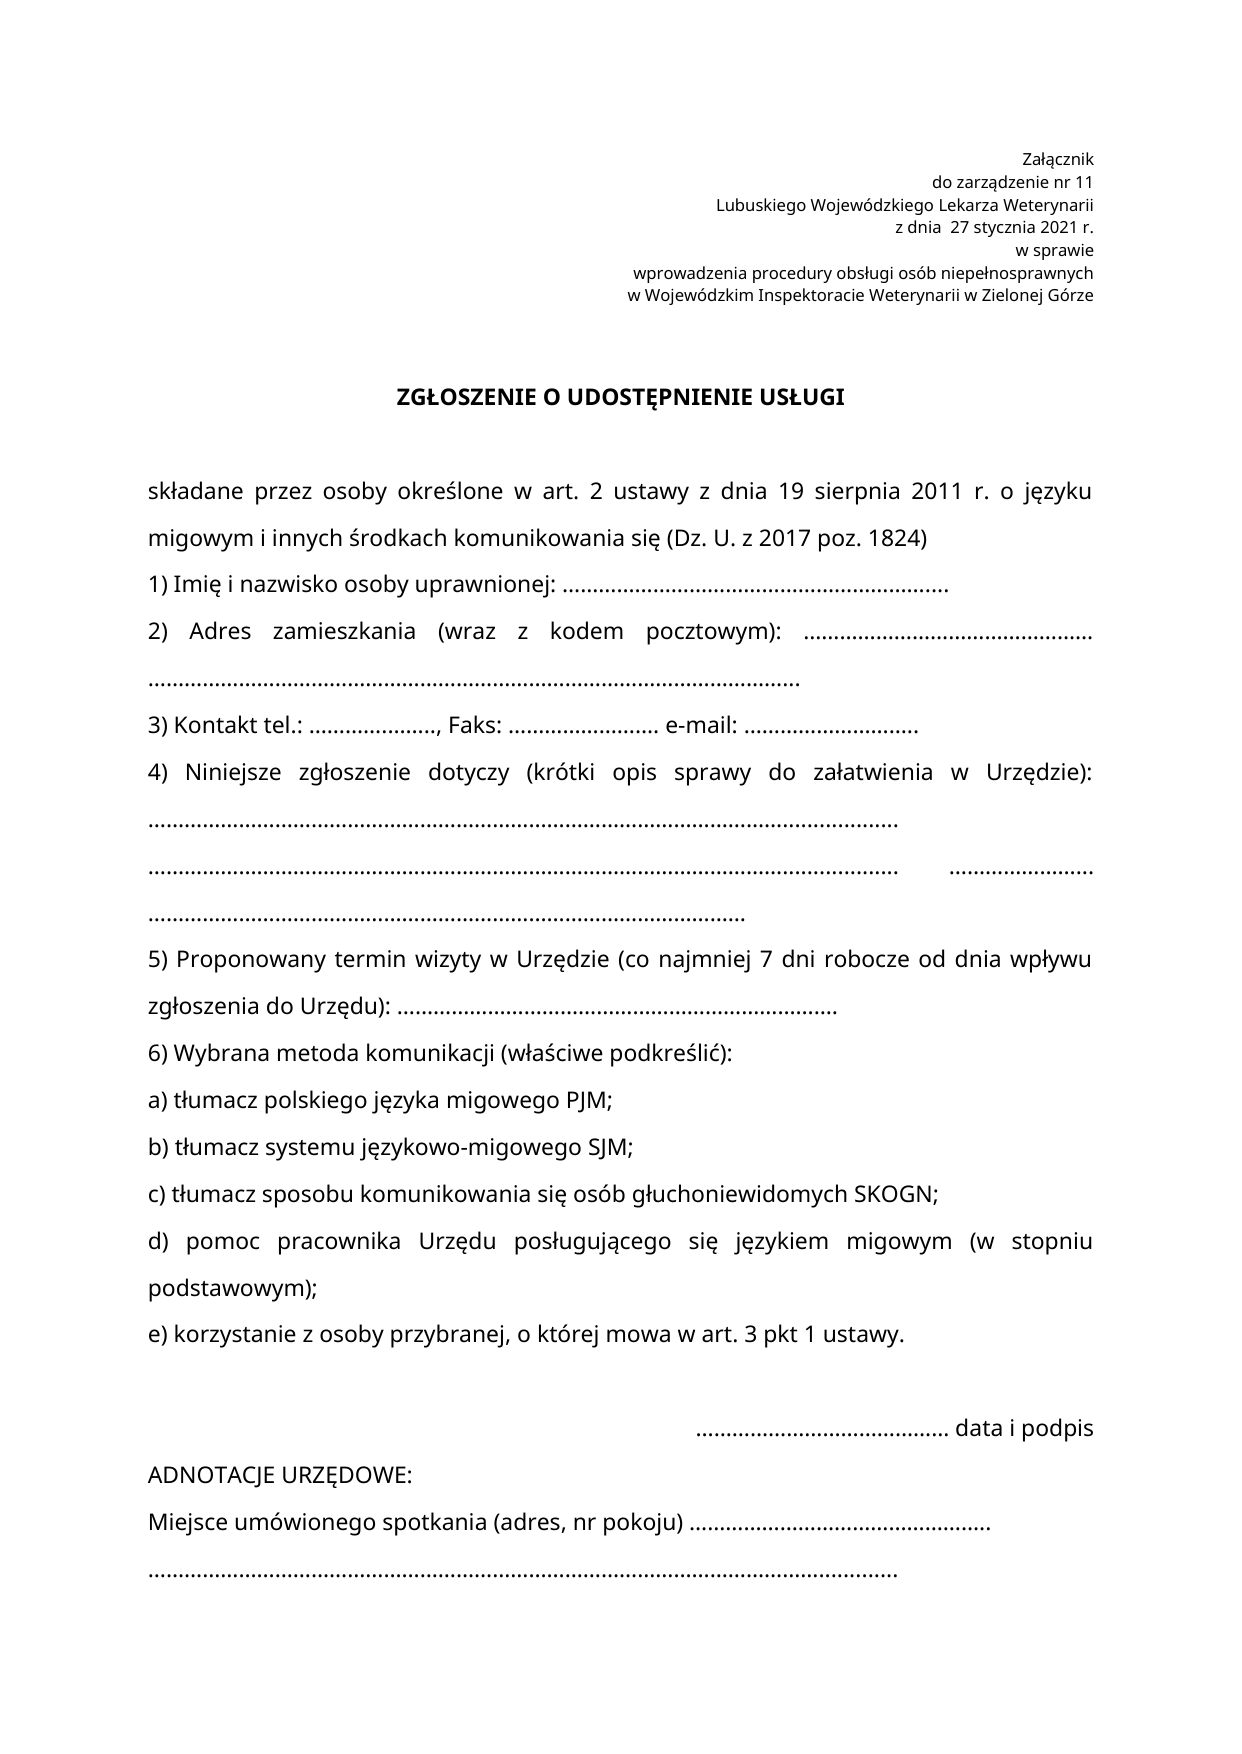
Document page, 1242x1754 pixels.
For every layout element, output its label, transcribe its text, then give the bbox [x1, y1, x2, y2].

text …………………………………… data i podpis [148, 1412, 1094, 1443]
text do zarządzenie nr 11 [148, 170, 1094, 193]
text w Wojewódzkim Inspektoracie Weterynarii w Zielonej Górze [148, 284, 1094, 307]
text 1) Imię i nazwisko osoby uprawnionej: …………………………………………………….... [148, 568, 1094, 599]
text 2) Adres zamieszkania (wraz z kodem pocztowym): ………………………………………… ……………………………………………………………………………………………... [148, 615, 1094, 693]
text ZGŁOSZENIE O UDOSTĘPNIENIE USŁUGI [148, 381, 1094, 412]
text Lubuskiego Wojewódzkiego Lekarza Weterynarii [148, 193, 1094, 216]
text c) tłumacz sposobu komunikowania się osób głuchoniewidomych SKOGN; [148, 1178, 1094, 1209]
text Miejsce umówionego spotkania (adres, nr pokoju) ………………………………………….. [148, 1506, 1094, 1537]
text b) tłumacz systemu językowo-migowego SJM; [148, 1131, 1094, 1162]
text …………………………………………………………………………………………………............. [148, 1553, 1094, 1584]
text 4) Niniejsze zgłoszenie dotyczy (krótki opis sprawy do załatwienia w Urzędzie): ……………………………………………………………………………………………................... ……………………………………………………………………………………………................... …………………...……………………………………………………………………………………… [148, 756, 1094, 928]
text składane przez osoby określone w art. 2 ustawy z dnia 19 sierpnia 2011 r. o języku migowym i innych środkach komunikowania się (Dz. U. z 2017 poz. 1824) [148, 474, 1094, 553]
text Załącznik [148, 148, 1094, 170]
text d) pomoc pracownika Urzędu posługującego się językiem migowym (w stopniu podstawowym); [148, 1224, 1094, 1303]
text a) tłumacz polskiego języka migowego PJM; [148, 1084, 1094, 1115]
text wprowadzenia procedury obsługi osób niepełnosprawnych [148, 261, 1094, 284]
text 5) Proponowany termin wizyty w Urzędzie (co najmniej 7 dni robocze od dnia wpływu zgłoszenia do Urzędu): ………………………………………………………………. [148, 943, 1094, 1021]
text 6) Wybrana metoda komunikacji (właściwe podkreślić): [148, 1037, 1094, 1068]
text ADNOTACJE URZĘDOWE: [148, 1459, 1094, 1490]
text z dnia 27 stycznia 2021 r. [148, 216, 1094, 238]
text e) korzystanie z osoby przybranej, o której mowa w art. 3 pkt 1 ustawy. [148, 1318, 1094, 1349]
text 3) Kontakt tel.: ………….…….., Faks: ……………………. e-mail: ……………………….. [148, 709, 1094, 740]
text w sprawie [148, 238, 1094, 261]
